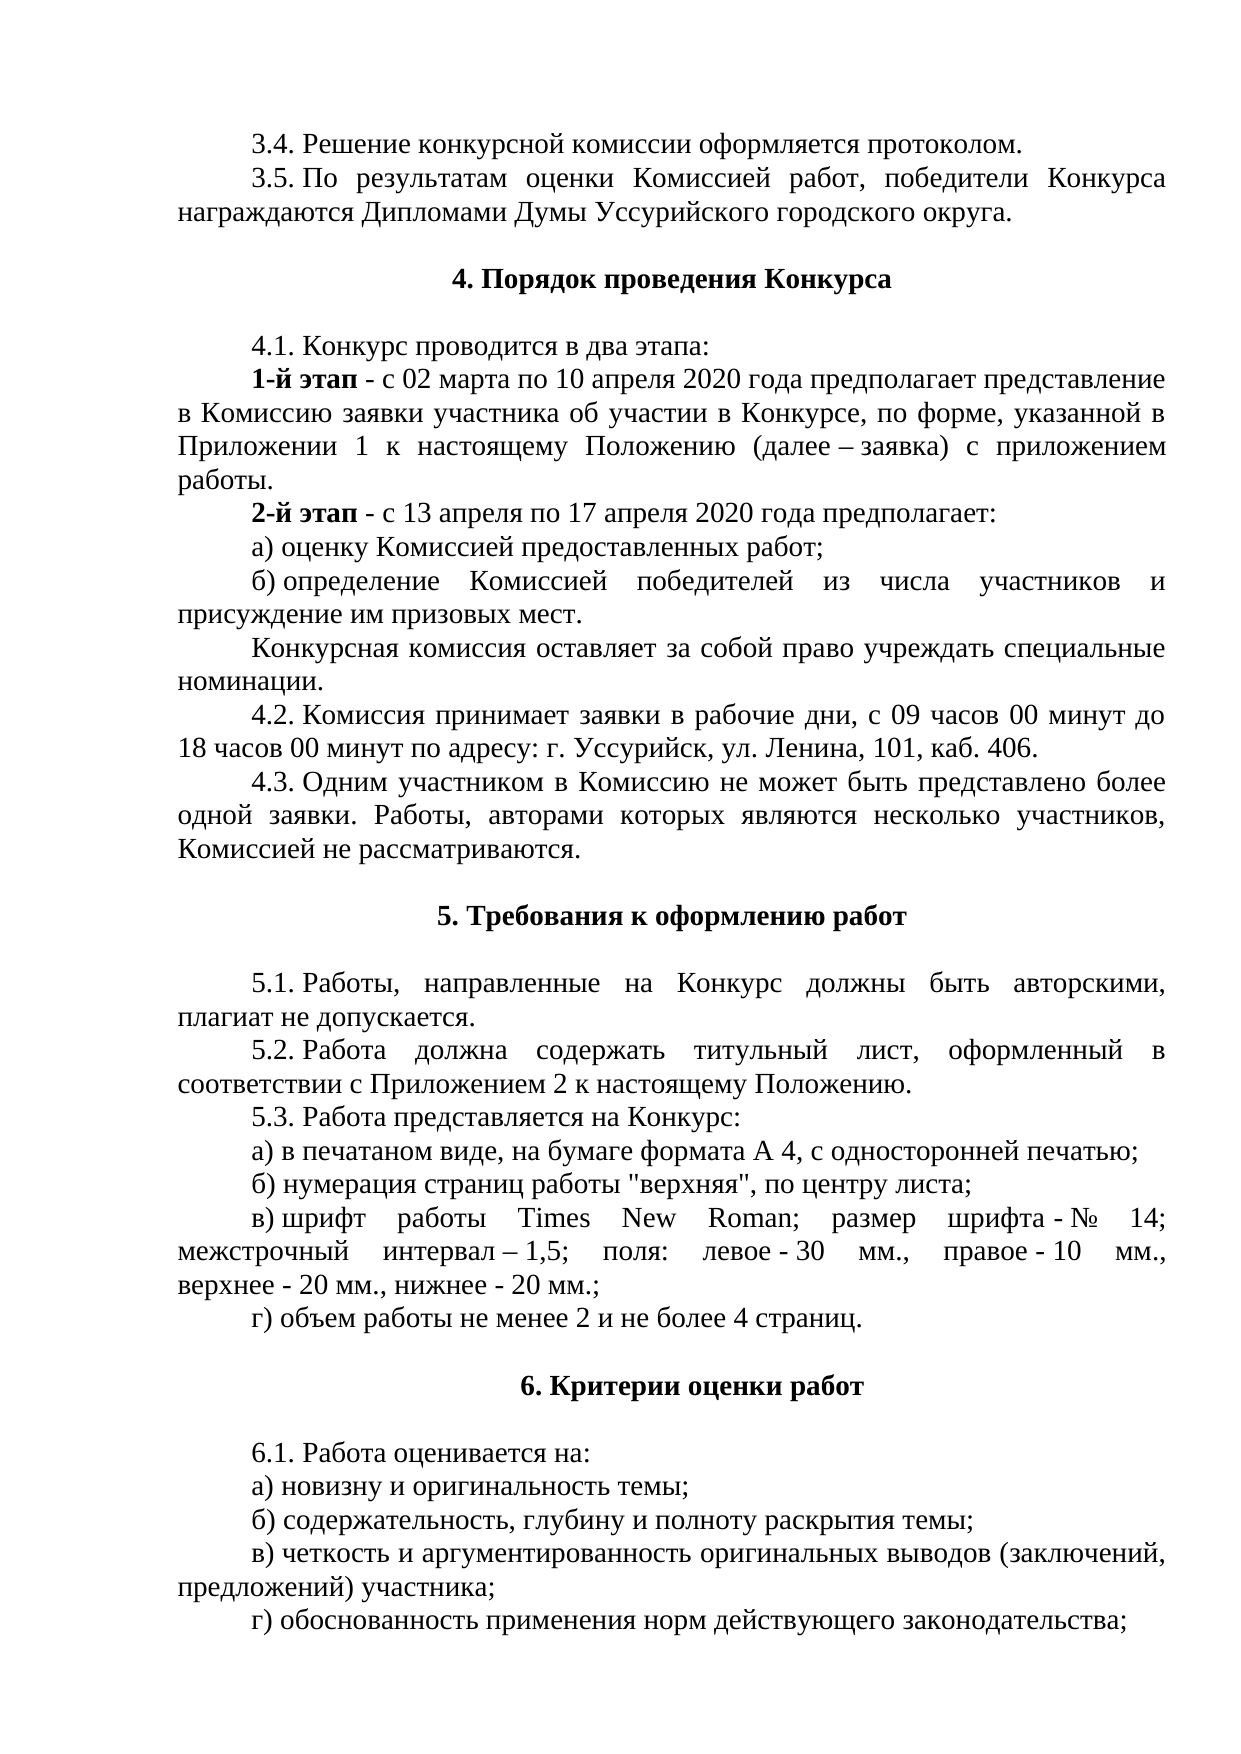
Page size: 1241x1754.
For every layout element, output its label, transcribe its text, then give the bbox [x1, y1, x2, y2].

text г) объем работы не менее 2 и не более 4 страниц. [177, 1301, 1167, 1334]
text а) в печатаном виде, на бумаге формата А 4, с односторонней печатью; [177, 1133, 1167, 1166]
text в) четкость и аргументированность оригинальных выводов (заключений, предложений) участника; [177, 1535, 1167, 1602]
text 6. Критерии оценки работ [218, 1368, 1167, 1401]
list 3.5. По результатам оценки Комиссией работ, победители Конкурса награждаются Дипломами Думы Уссурийского городского округа. [177, 160, 1167, 227]
text Конкурсная комиссия оставляет за собой право учреждать специальные номинации. [177, 630, 1167, 697]
list б) содержательность, глубину и полноту раскрытия темы; [177, 1502, 1167, 1535]
text б) определение Комиссией победителей из числа участников и присуждение им призовых мест. [177, 563, 1167, 630]
text 4. Порядок проведения Конкурса [177, 261, 1167, 294]
list 5.1. Работы, направленные на Конкурс должны быть авторскими, плагиат не допускается. [177, 965, 1167, 1032]
text 4.3. Одним участником в Комиссию не может быть представлено более одной заявки. Работы, авторами которых являются несколько участников, Комиссией не рассматриваются. [177, 764, 1167, 864]
list 3.4. Решение конкурсной комиссии оформляется протоколом. [177, 127, 1167, 160]
text а) оценку Комиссией предоставленных работ; [177, 529, 1167, 563]
text 5.3. Работа представляется на Конкурс: [177, 1099, 1167, 1133]
text 5. Требования к оформлению работ [177, 898, 1167, 932]
text в) шрифт работы Times New Roman; размер шрифта - № 14; межстрочный интервал – 1,5; поля: левое - 30 мм., правое - 10 мм., верхнее - 20 мм., нижнее - 20 мм.; [177, 1200, 1167, 1301]
text 4.2. Комиссия принимает заявки в рабочие дни, с 09 часов 00 минут до 18 часов 00 минут по адресу: г. Уссурийск, ул. Ленина, 101, каб. 406. [177, 697, 1167, 764]
text 1-й этап - с 02 марта по 10 апреля 2020 года предполагает представление в Комиссию заявки участника об участии в Конкурсе, по форме, указанной в Приложении 1 к настоящему Положению (далее – заявка) с приложением работы. [177, 361, 1167, 496]
list а) новизну и оригинальность темы; [177, 1468, 1167, 1502]
text г) обоснованность применения норм действующего законодательства; [177, 1602, 1167, 1636]
text 2-й этап - с 13 апреля по 17 апреля 2020 года предполагает: [177, 496, 1167, 529]
text 4.1. Конкурс проводится в два этапа: [177, 328, 1167, 361]
text б) нумерация страниц работы "верхняя", по центру листа; [177, 1166, 1167, 1200]
text 5.2. Работа должна содержать титульный лист, оформленный в соответствии с Приложением 2 к настоящему Положению. [177, 1032, 1167, 1099]
list 6.1. Работа оценивается на: [177, 1435, 1167, 1468]
